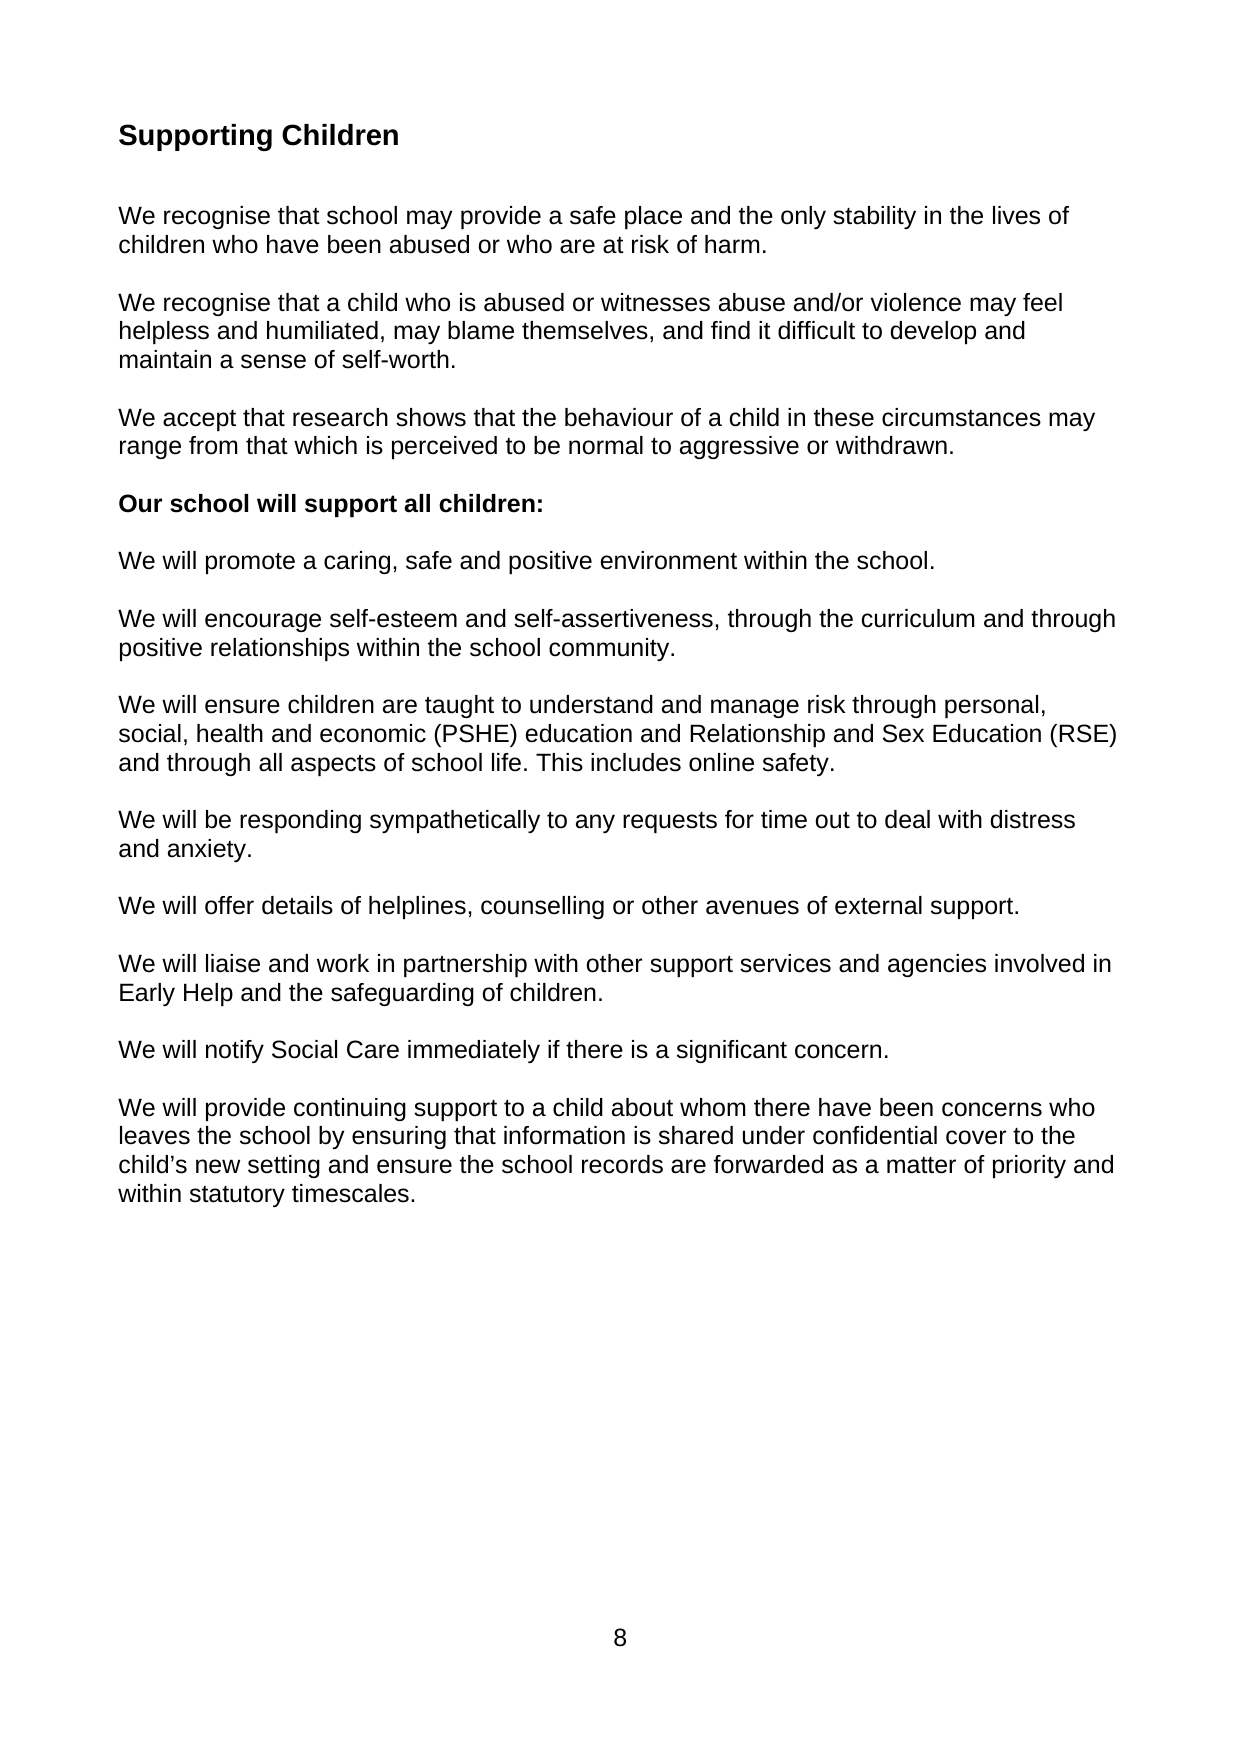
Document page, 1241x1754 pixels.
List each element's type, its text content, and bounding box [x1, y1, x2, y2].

text We will offer details of helplines, counselling or other avenues of external support. [118, 891, 1122, 920]
text We recognise that school may provide a safe place and the only stability in the lives of children who have been abused or who are at risk of harm. [118, 201, 1122, 259]
text Our school will support all children: [118, 489, 1122, 517]
text We accept that research shows that the behaviour of a child in these circumstances may range from that which is perceived to be normal to aggressive or withdrawn. [118, 402, 1122, 460]
text We will ensure children are taught to understand and manage risk through personal, social, health and economic (PSHE) education and Relationship and Sex Education (RSE) and through all aspects of school life. This includes online safety. [118, 690, 1122, 776]
text We will promote a caring, safe and positive environment within the school. [118, 546, 1122, 575]
subtitle Supporting Children [118, 118, 1122, 152]
text We will provide continuing support to a child about whom there have been concerns who leaves the school by ensuring that information is shared under confidential cover to the child’s new setting and ensure the school records are forwarded as a matter of priority and within statutory timescales. [118, 1092, 1122, 1207]
text We will notify Social Care immediately if there is a significant concern. [118, 1035, 1122, 1064]
text We will encourage self-esteem and self-assertiveness, through the curriculum and through positive relationships within the school community. [118, 604, 1122, 661]
text We will liaise and work in partnership with other support services and agencies involved in Early Help and the safeguarding of children. [118, 949, 1122, 1006]
text We will be responding sympathetically to any requests for time out to deal with distress and anxiety. [118, 805, 1122, 862]
text We recognise that a child who is abused or witnesses abuse and/or violence may feel helpless and humiliated, may blame themselves, and find it difficult to develop and maintain a sense of self-worth. [118, 287, 1122, 374]
